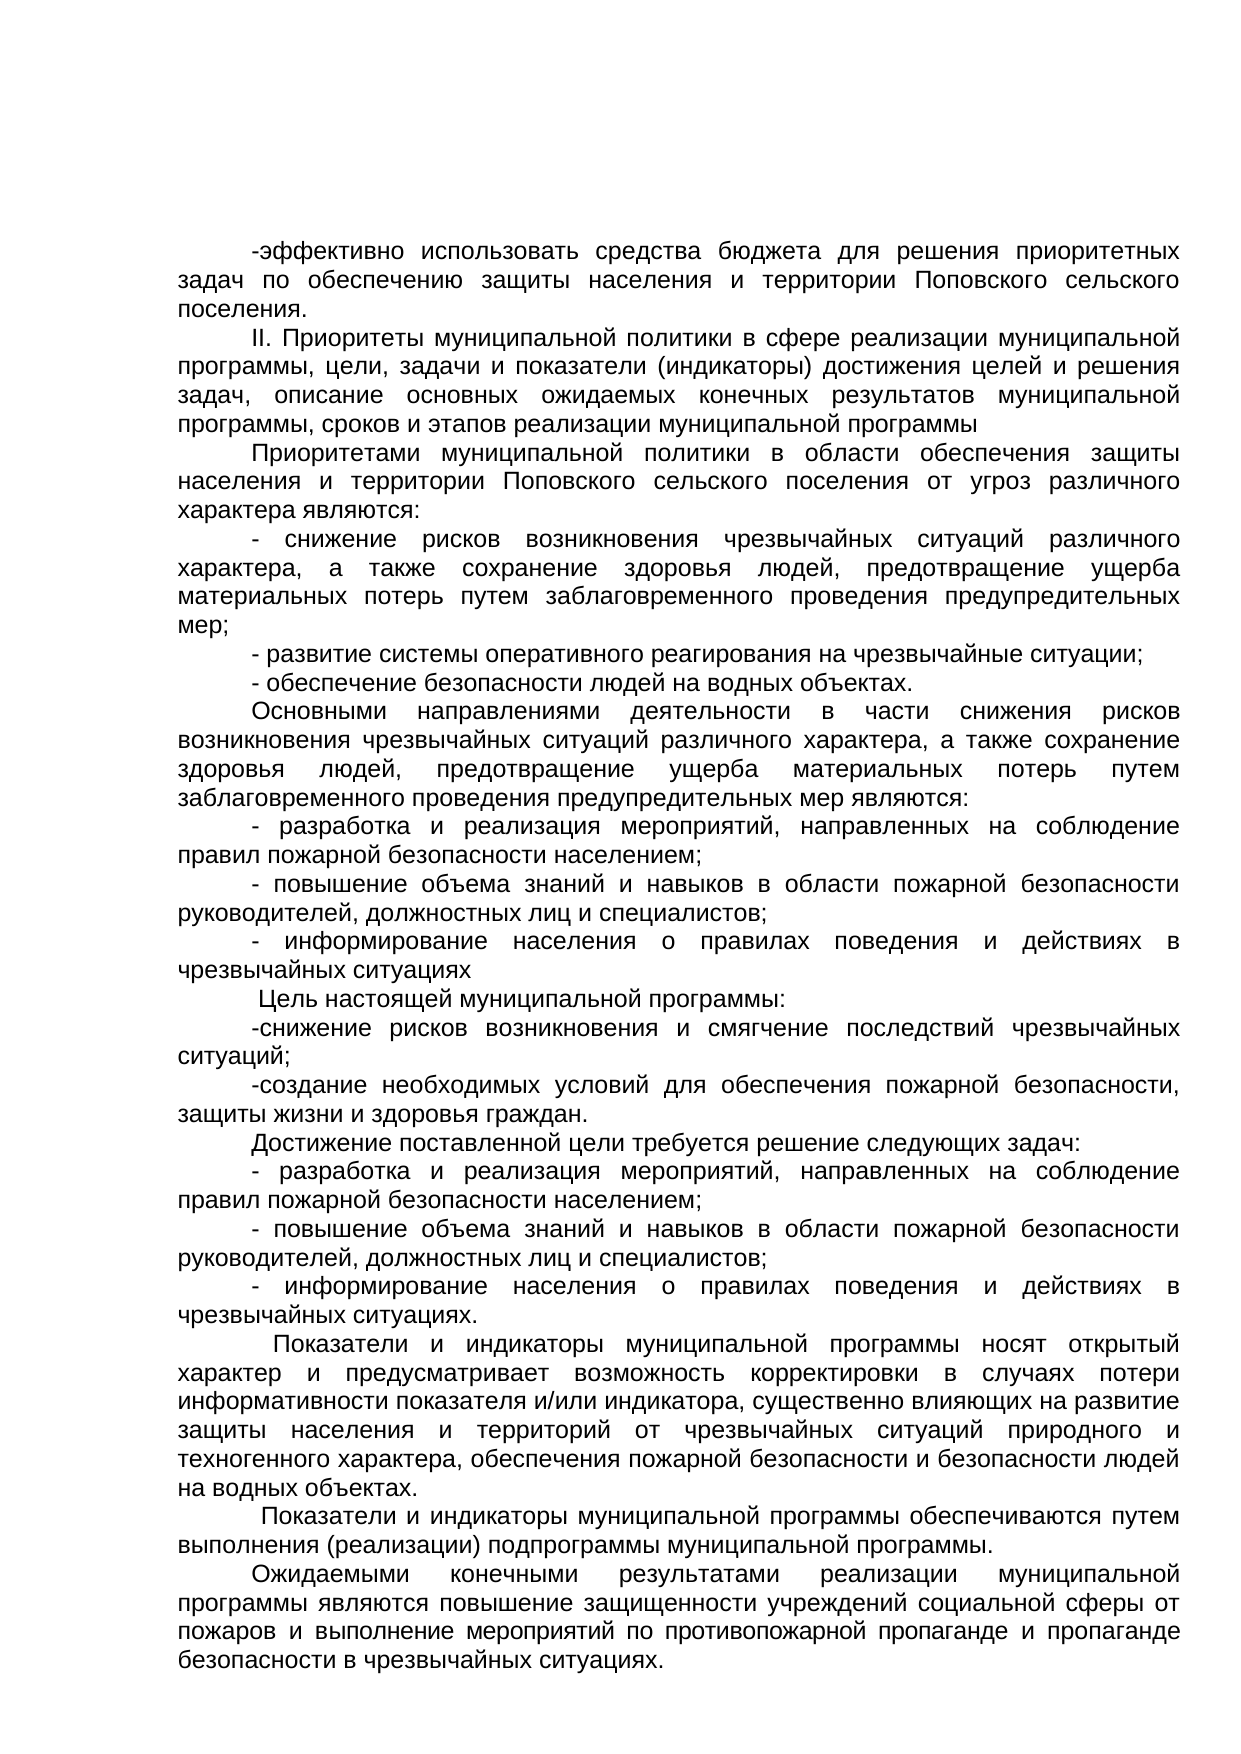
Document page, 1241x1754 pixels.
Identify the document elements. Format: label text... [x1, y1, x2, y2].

text - разработка и реализация мероприятий, направленных на соблюдение правил пожарной безопасности населением; [177, 811, 1181, 869]
text Показатели и индикаторы муниципальной программы обеспечиваются путем выполнения (реализации) подпрограммы муниципальной программы. [177, 1501, 1181, 1559]
text Ожидаемыми конечными результатами реализации муниципальной программы являются повышение защищенности учреждений социальной сферы от пожаров и выполнение мероприятий по противопожарной пропаганде и пропаганде безопасности в чрезвычайных ситуациях. [177, 1559, 1181, 1674]
text - повышение объема знаний и навыков в области пожарной безопасности руководителей, должностных лиц и специалистов; [177, 869, 1181, 926]
text - развитие системы оперативного реагирования на чрезвычайные ситуации; [177, 639, 1181, 667]
text II. Приоритеты муниципальной политики в сфере реализации муниципальной программы, цели, задачи и показатели (индикаторы) достижения целей и решения задач, описание основных ожидаемых конечных результатов муниципальной программы, сроков и этапов реализации муниципальной программы [177, 322, 1181, 437]
text - разработка и реализация мероприятий, направленных на соблюдение правил пожарной безопасности населением; [177, 1156, 1181, 1214]
text Достижение поставленной цели требуется решение следующих задач: [177, 1127, 1181, 1156]
text - повышение объема знаний и навыков в области пожарной безопасности руководителей, должностных лиц и специалистов; [177, 1214, 1181, 1271]
text -снижение рисков возникновения и смягчение последствий чрезвычайных ситуаций; [177, 1012, 1181, 1070]
text -эффективно использовать средства бюджета для решения приоритетных задач по обеспечению защиты населения и территории Поповского сельского поселения. [177, 236, 1181, 322]
text -создание необходимых условий для обеспечения пожарной безопасности, защиты жизни и здоровья граждан. [177, 1070, 1181, 1127]
text Показатели и индикаторы муниципальной программы носят открытый характер и предусматривает возможность корректировки в случаях потери информативности показателя и/или индикатора, существенно влияющих на развитие защиты населения и территорий от чрезвычайных ситуаций природного и техногенного характера, обеспечения пожарной безопасности и безопасности людей на водных объектах. [177, 1329, 1181, 1501]
text - снижение рисков возникновения чрезвычайных ситуаций различного характера, а также сохранение здоровья людей, предотвращение ущерба материальных потерь путем заблаговременного проведения предупредительных мер; [177, 524, 1181, 639]
text - информирование населения о правилах поведения и действиях в чрезвычайных ситуациях. [177, 1271, 1181, 1329]
text Приоритетами муниципальной политики в области обеспечения защиты населения и территории Поповского сельского поселения от угроз различного характера являются: [177, 437, 1181, 524]
text - обеспечение безопасности людей на водных объектах. [177, 667, 1181, 696]
text Основными направлениями деятельности в части снижения рисков возникновения чрезвычайных ситуаций различного характера, а также сохранение здоровья людей, предотвращение ущерба материальных потерь путем заблаговременного проведения предупредительных мер являются: [177, 696, 1181, 811]
text - информирование населения о правилах поведения и действиях в чрезвычайных ситуациях [177, 926, 1181, 984]
text Цель настоящей муниципальной программы: [177, 984, 1181, 1012]
